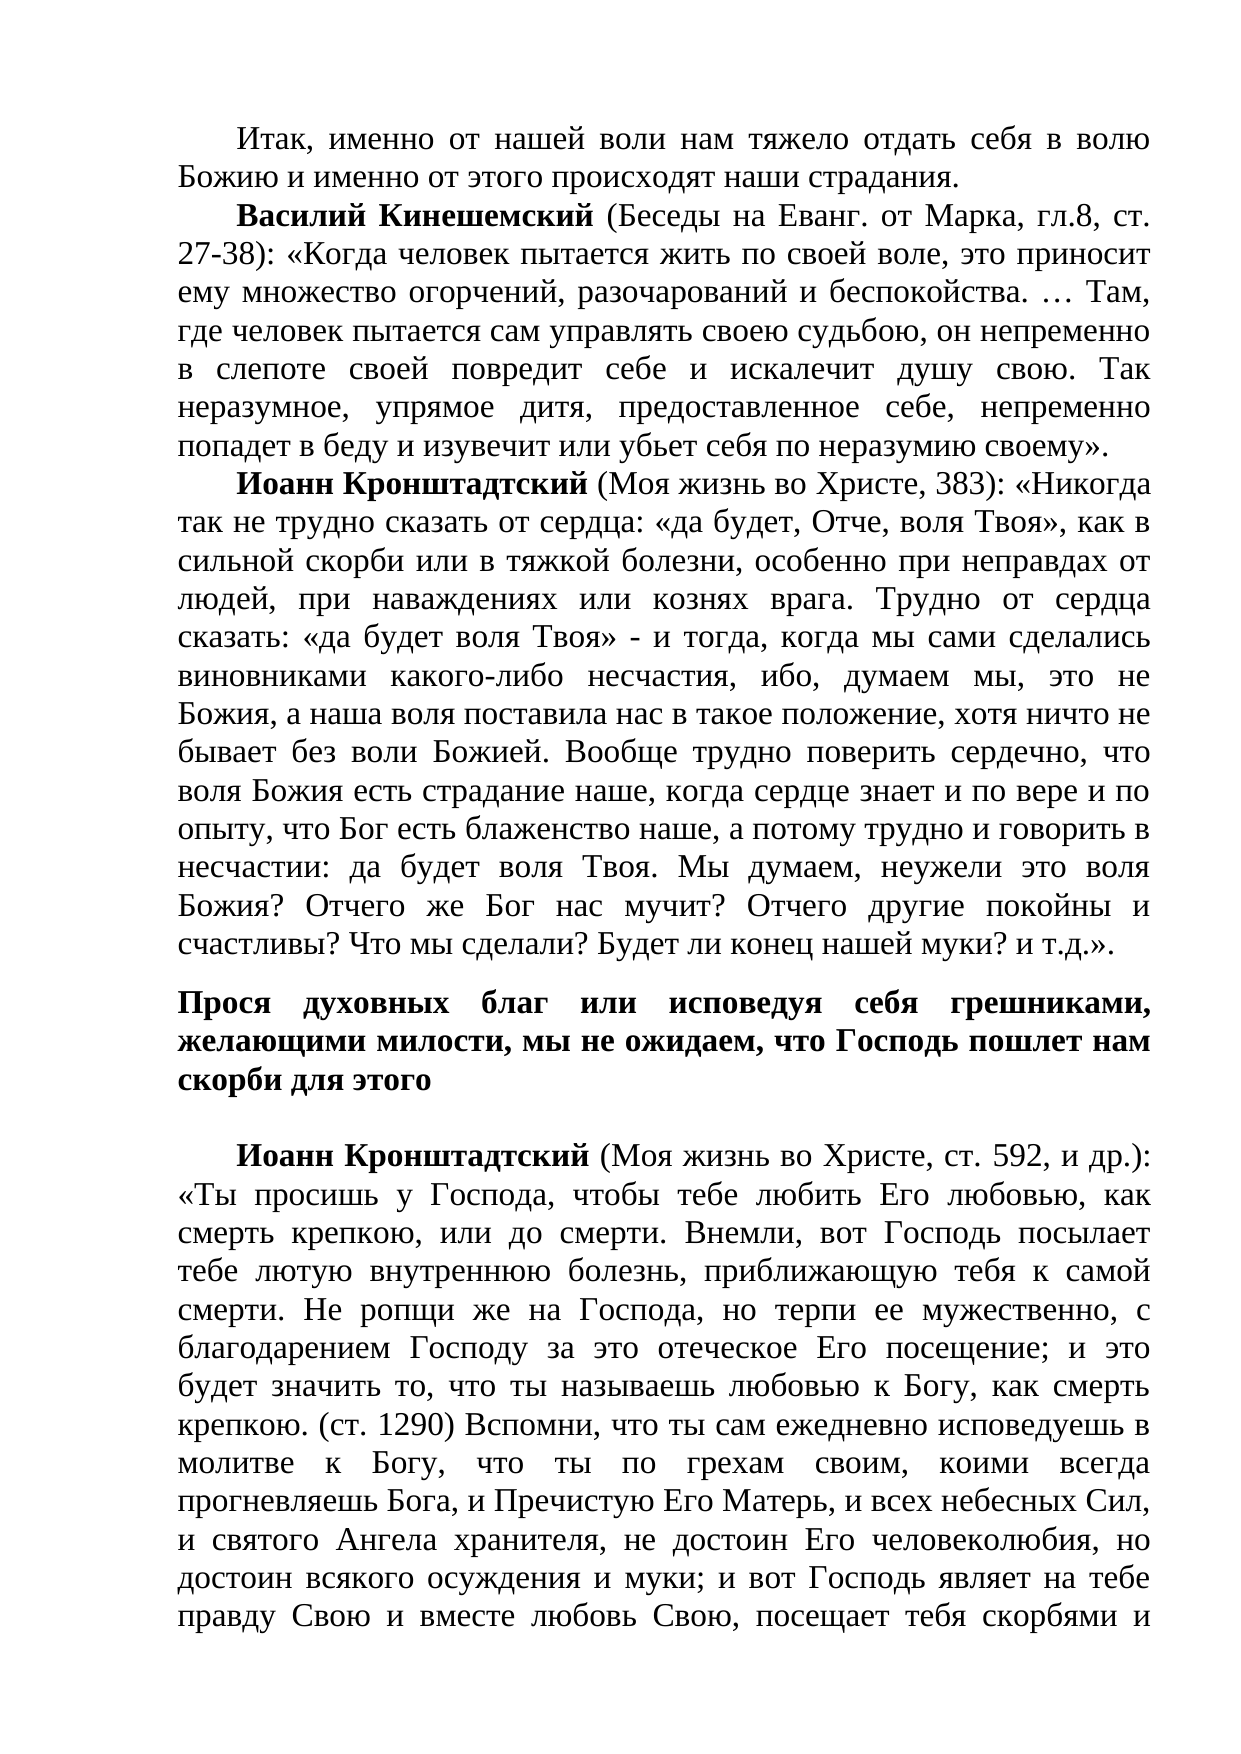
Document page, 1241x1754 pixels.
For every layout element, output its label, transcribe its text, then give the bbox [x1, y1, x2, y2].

text Иоанн Кронштадтский (Моя жизнь во Христе, 383): «Никогда так не трудно сказать от сердца: «да будет, Отче, воля Твоя», как в сильной скорби или в тяжкой болезни, особенно при неправдах от людей, при наваждениях или кознях врага. Трудно от сердца сказать: «да будет воля Твоя» - и тогда, когда мы сами сделались виновниками какого-либо несчастия, ибо, думаем мы, это не Божия, а наша воля поставила нас в такое положение, хотя ничто не бывает без воли Божией. Вообще трудно поверить сердечно, что воля Божия есть страдание наше, когда сердце знает и по вере и по опыту, что Бог есть блаженство наше, а потому трудно и говорить в несчастии: да будет воля Твоя. Мы думаем, неужели это воля Божия? Отчего же Бог нас мучит? Отчего другие покойны и счастливы? Что мы сделали? Будет ли конец нашей муки? и т.д.». [177, 463, 1152, 961]
text Василий Кинешемский (Беседы на Еванг. от Марка, гл.8, ст. 27-38): «Когда человек пытается жить по своей воле, это приносит ему множество огорчений, разочарований и беспокойства. … Там, где человек пытается сам управлять своею судьбою, он непременно в слепоте своей повредит себе и искалечит душу свою. Так неразумное, упрямое дитя, предоставленное себе, непременно попадет в беду и изувечит или убьет себя по неразумию своему». [177, 195, 1152, 463]
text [177, 1136, 1152, 1634]
text Итак, именно от нашей воли нам тяжело отдать себя в волю Божию и именно от этого происходят наши страдания. [177, 118, 1152, 195]
subtitle Прося духовных благ или исповедуя себя грешниками, желающими милости, мы не ожидаем, что Господь пошлет нам скорби для этого [177, 982, 1152, 1097]
